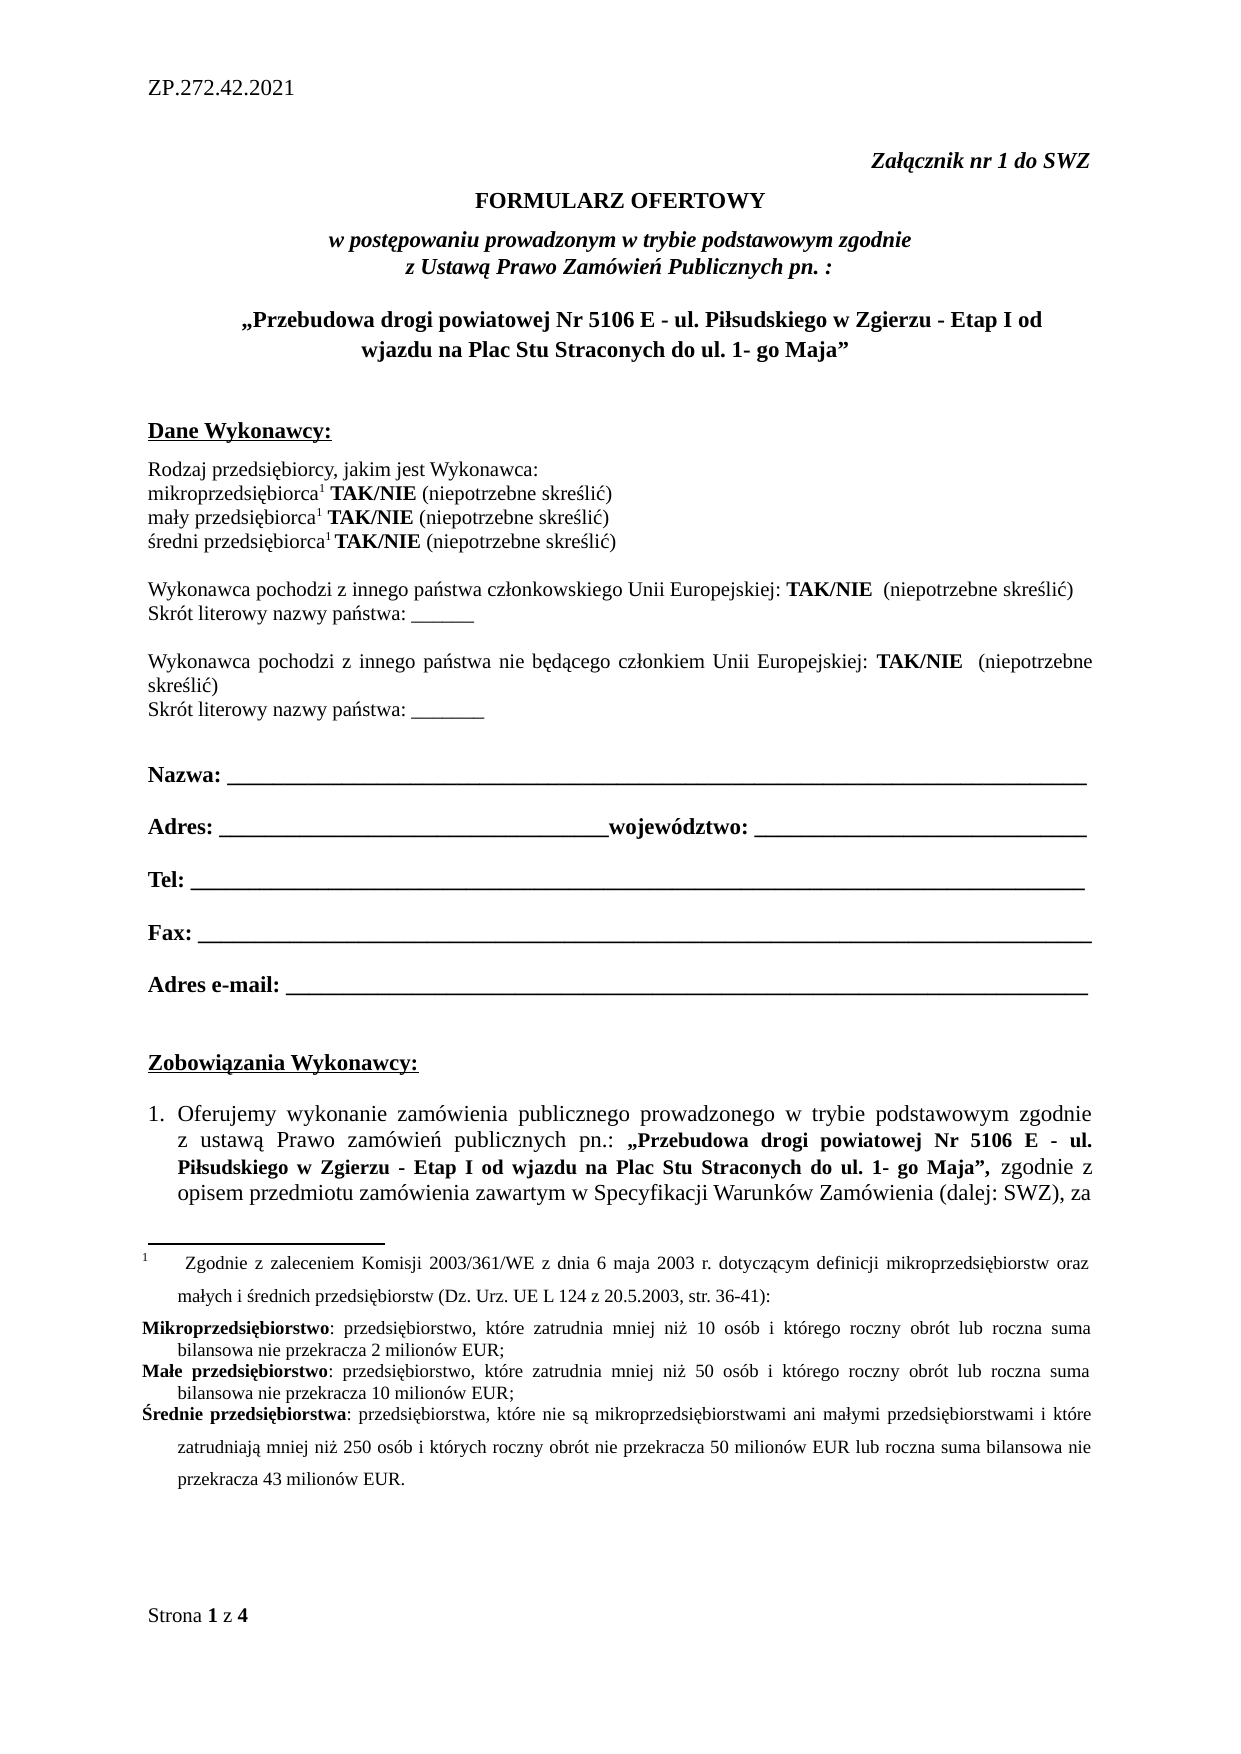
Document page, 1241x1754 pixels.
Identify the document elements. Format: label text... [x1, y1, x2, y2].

list mikroprzedsiębiorca TAK/NIE (niepotrzebne skreślić) [148, 481, 1093, 505]
text Wykonawca pochodzi z innego państwa członkowskiego Unii Europejskiej: TAK/NIE (niepotrzebne skreślić) [148, 577, 1093, 601]
text Tel: ______________________________________________________________________________ [148, 866, 1093, 892]
text Wykonawca pochodzi z innego państwa nie będącego członkiem Unii Europejskiej: TAK/NIE (niepotrzebne skreślić) [148, 649, 1093, 697]
list Oferujemy wykonanie zamówienia publicznego prowadzonego w trybie podstawowym zgodnie z ustawą Prawo zamówień publicznych pn.: „Przebudowa drogi powiatowej Nr 5106 E - ul. Piłsudskiego w Zgierzu - Etap I od wjazdu na Plac Stu Straconych do ul. 1- go Maja”, zgodnie z opisem przedmiotu zamówienia zawartym w Specyfikacji Warunków Zamówienia (dalej: SWZ), za łączną cenę ofertową brutto w wysokości: __________________PLN (słownie złotych: __________________________________________) [148, 1100, 1093, 1205]
text Skrót literowy nazwy państwa: ______ [148, 601, 1093, 625]
text Zobowiązania Wykonawcy: [148, 1049, 1093, 1075]
text FORMULARZ OFERTOWY [148, 187, 1093, 213]
text w postępowaniu prowadzonym w trybie podstawowym zgodnie [148, 227, 1093, 253]
text Skrót literowy nazwy państwa: _______ [148, 697, 1093, 721]
list średni przedsiębiorca1 TAK/NIE (niepotrzebne skreślić) [148, 529, 1093, 553]
text Nazwa: ___________________________________________________________________________ [148, 761, 1093, 787]
text Fax: ______________________________________________________________________________ [148, 919, 1093, 945]
text z Ustawą Prawo Zamówień Publicznych pn. : [148, 253, 1093, 279]
text Rodzaj przedsiębiorcy, jakim jest Wykonawca: [148, 457, 1093, 481]
text Adres: __________________________________województwo: _____________________________ [148, 813, 1093, 840]
list mały przedsiębiorca1 TAK/NIE (niepotrzebne skreślić) [148, 505, 1093, 529]
text Adres e-mail: ______________________________________________________________________ [148, 972, 1093, 998]
text Załącznik nr 1 do SWZ [871, 148, 1093, 174]
text Dane Wykonawcy: [148, 417, 1093, 443]
text „Przebudowa drogi powiatowej Nr 5106 E - ul. Piłsudskiego w Zgierzu - Etap I od wjazdu na Plac Stu Straconych do ul. 1- go Maja” [148, 306, 1062, 362]
